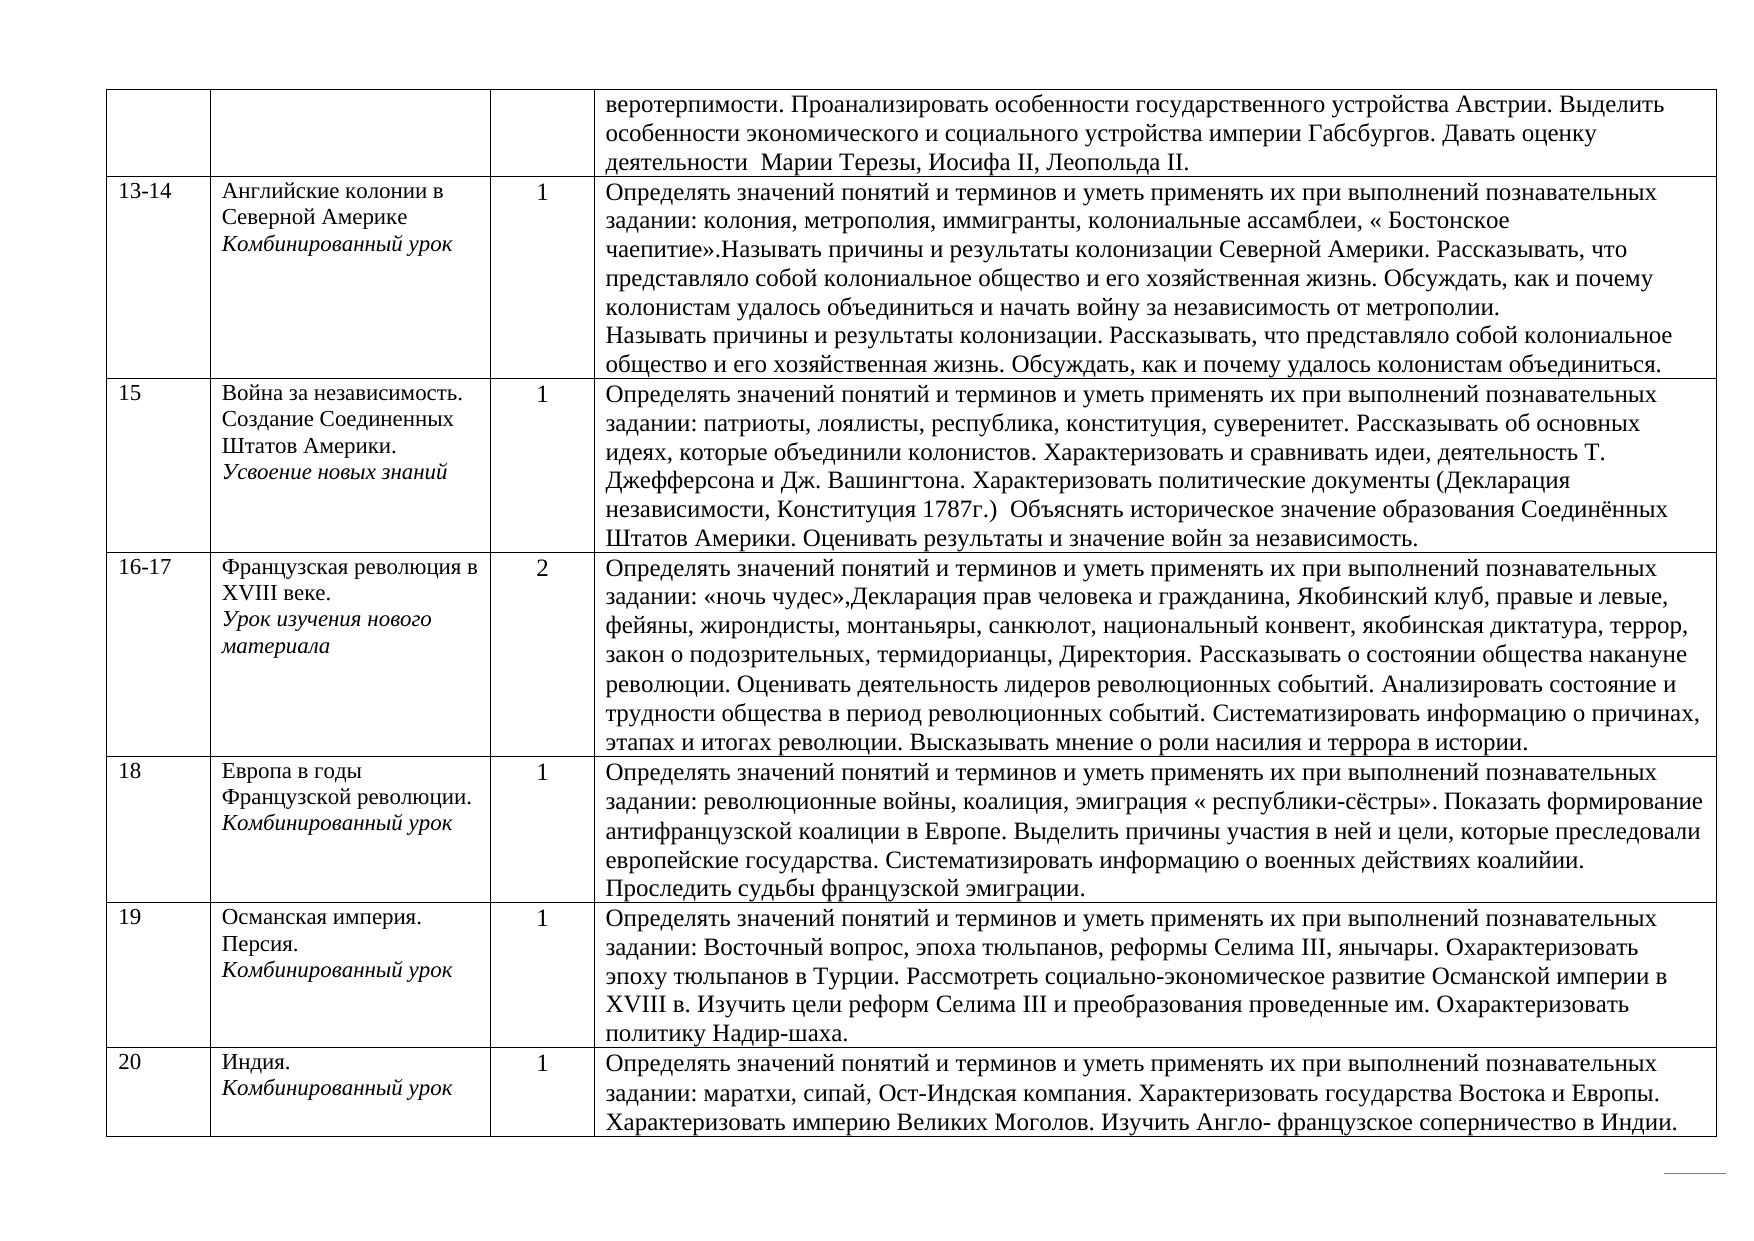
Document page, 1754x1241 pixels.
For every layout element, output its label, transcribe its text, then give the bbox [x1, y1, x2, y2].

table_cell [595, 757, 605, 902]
table_cell 1 [491, 1048, 594, 1136]
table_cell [211, 90, 490, 176]
table_cell 18 [107, 757, 210, 902]
table_cell 2 [491, 553, 594, 756]
table_cell Определять значений понятий и терминов и уметь применять их при выполнений познавательных задании: Восточный вопрос, эпоха тюльпанов, реформы Селима III, янычары. Охарактеризовать эпоху тюльпанов в Турции. Рассмотреть социально-экономическое развитие Османской империи в XVIII в. Изучить цели реформ Селима III и преобразования проведенные им. Охарактеризовать политику Надир-шаха. [595, 903, 1716, 1047]
table_cell 15 [107, 379, 210, 552]
table_cell 1 [491, 177, 594, 378]
table_cell 20 [107, 1048, 210, 1136]
table_cell Определять значений понятий и терминов и уметь применять их при выполнений познавательных задании: колония, метрополия, иммигранты, колониальные ассамблеи, « Бостонское чаепитие».Называть причины и результаты колонизации Северной Америки. Рассказывать, что представляло собой колониальное общество и его хозяйственная жизнь. Обсуждать, как и почему колонистам удалось объединиться и начать войну за независимость от метрополии. Называть причины и результаты колонизации. Рассказывать, что представляло собой колониальное общество и его хозяйственная жизнь. Обсуждать, как и почему удалось колонистам объединиться. [595, 177, 1716, 378]
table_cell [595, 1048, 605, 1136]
table_cell 1 [491, 903, 594, 1047]
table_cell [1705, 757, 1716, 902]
table_cell Английские колонии в Северной Америке Комбинированный урок [211, 177, 490, 378]
table_cell Османская империя. Персия. Комбинированный урок [211, 903, 490, 1047]
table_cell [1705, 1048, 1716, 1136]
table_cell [595, 90, 1716, 176]
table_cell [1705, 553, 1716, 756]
table_cell 19 [107, 903, 210, 1047]
table_cell 1 [491, 379, 594, 552]
table_cell 16-17 [107, 553, 210, 756]
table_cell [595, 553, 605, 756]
table_cell Война за независимость. Создание Соединенных Штатов Америки. Усвоение новых знаний [211, 379, 490, 552]
table_cell 13-14 [107, 177, 210, 378]
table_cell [211, 1048, 490, 1136]
table_cell 12 [107, 90, 210, 176]
table_cell Определять значений понятий и терминов и уметь применять их при выполнений познавательных задании: патриоты, лоялисты, республика, конституция, суверенитет. Рассказывать об основных идеях, которые объединили колонистов. Характеризовать и сравнивать идеи, деятельность Т. Джефферсона и Дж. Вашингтона. Характеризовать политические документы (Декларация независимости, Конституция 1787г.) Объяснять историческое значение образования Соединённых Штатов Америки. Оценивать результаты и значение войн за независимость. [595, 379, 1716, 552]
table_cell Французская революция в XVIII веке. Урок изучения нового материала [211, 553, 490, 756]
table_cell 1 [491, 90, 594, 176]
table_cell 1 [491, 757, 594, 902]
table_cell Европа в годы Французской революции. Комбинированный урок [211, 757, 490, 902]
